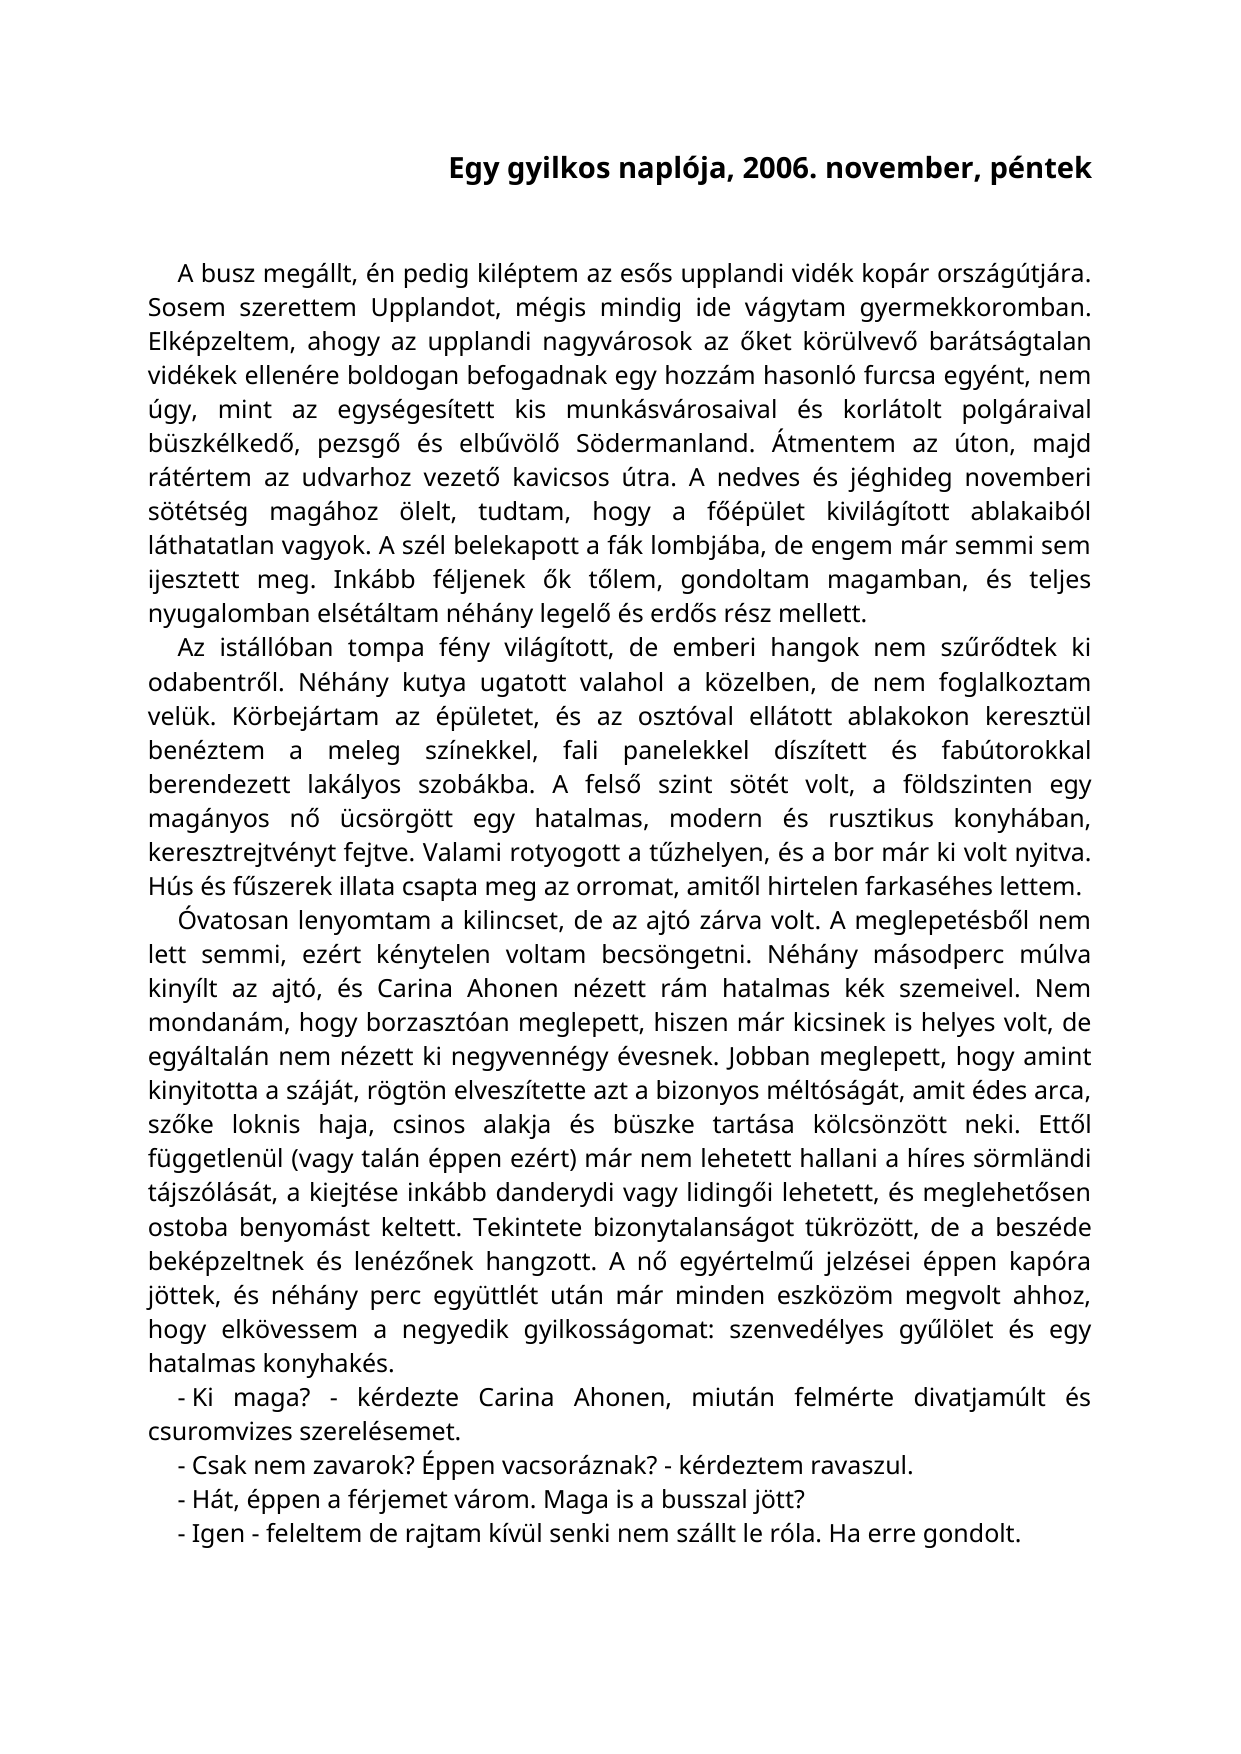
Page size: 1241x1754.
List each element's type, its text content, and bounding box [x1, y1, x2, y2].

text A busz megállt, én pedig kiléptem az esős upplandi vidék kopár országútjára. Sosem szerettem Upplandot, mégis mindig ide vágytam gyermekkoromban. Elképzeltem, ahogy az upplandi nagyvárosok az őket körülvevő barátságtalan vidékek ellenére boldogan befogadnak egy hozzám hasonló furcsa egyént, nem úgy, mint az egységesített kis munkásvárosaival és korlátolt polgáraival büszkélkedő, pezsgő és elbűvölő Södermanland. Átmentem az úton, majd rátértem az udvarhoz vezető kavicsos útra. A nedves és jéghideg novemberi sötétség magához ölelt, tudtam, hogy a főépület kivilágított ablakaiból láthatatlan vagyok. A szél belekapott a fák lombjába, de engem már semmi sem ijesztett meg. Inkább féljenek ők tőlem, gondoltam magamban, és teljes nyugalomban elsétáltam néhány legelő és erdős rész mellett. [148, 255, 1093, 630]
text - Hát, éppen a férjemet várom. Maga is a busszal jött? [148, 1482, 1093, 1516]
text - Igen - feleltem de rajtam kívül senki nem szállt le róla. Ha erre gondolt. [148, 1516, 1093, 1550]
text Óvatosan lenyomtam a kilincset, de az ajtó zárva volt. A meglepetésből nem lett semmi, ezért kénytelen voltam becsöngetni. Néhány másodperc múlva kinyílt az ajtó, és Carina Ahonen nézett rám hatalmas kék szemeivel. Nem mondanám, hogy borzasztóan meglepett, hiszen már kicsinek is helyes volt, de egyáltalán nem nézett ki negyvennégy évesnek. Jobban meglepett, hogy amint kinyitotta a száját, rögtön elveszítette azt a bizonyos méltóságát, amit édes arca, szőke loknis haja, csinos alakja és büszke tartása kölcsönzött neki. Ettől függetlenül (vagy talán éppen ezért) már nem lehetett hallani a híres sörmländi tájszólását, a kiejtése inkább danderydi vagy lidingői lehetett, és meglehetősen ostoba benyomást keltett. Tekintete bizonytalanságot tükrözött, de a beszéde beképzeltnek és lenézőnek hangzott. A nő egyértelmű jelzései éppen kapóra jöttek, és néhány perc együttlét után már minden eszközöm megvolt ahhoz, hogy elkövessem a negyedik gyilkosságomat: szenvedélyes gyűlölet és egy hatalmas konyhakés. [148, 903, 1093, 1379]
text Egy gyilkos naplója, 2006. november, péntek [148, 148, 1093, 187]
text - Csak nem zavarok? Éppen vacsoráznak? - kérdeztem ravaszul. [148, 1448, 1093, 1482]
text - Ki maga? - kérdezte Carina Ahonen, miután felmérte divatjamúlt és csuromvizes szerelésemet. [148, 1379, 1093, 1448]
text Az istállóban tompa fény világított, de emberi hangok nem szűrődtek ki odabentről. Néhány kutya ugatott valahol a közelben, de nem foglalkoztam velük. Körbejártam az épületet, és az osztóval ellátott ablakokon keresztül benéztem a meleg színekkel, fali panelekkel díszített és fabútorokkal berendezett lakályos szobákba. A felső szint sötét volt, a földszinten egy magányos nő ücsörgött egy hatalmas, modern és rusztikus konyhában, keresztrejtvényt fejtve. Valami rotyogott a tűzhelyen, és a bor már ki volt nyitva. Hús és fűszerek illata csapta meg az orromat, amitől hirtelen farkaséhes lettem. [148, 630, 1093, 903]
